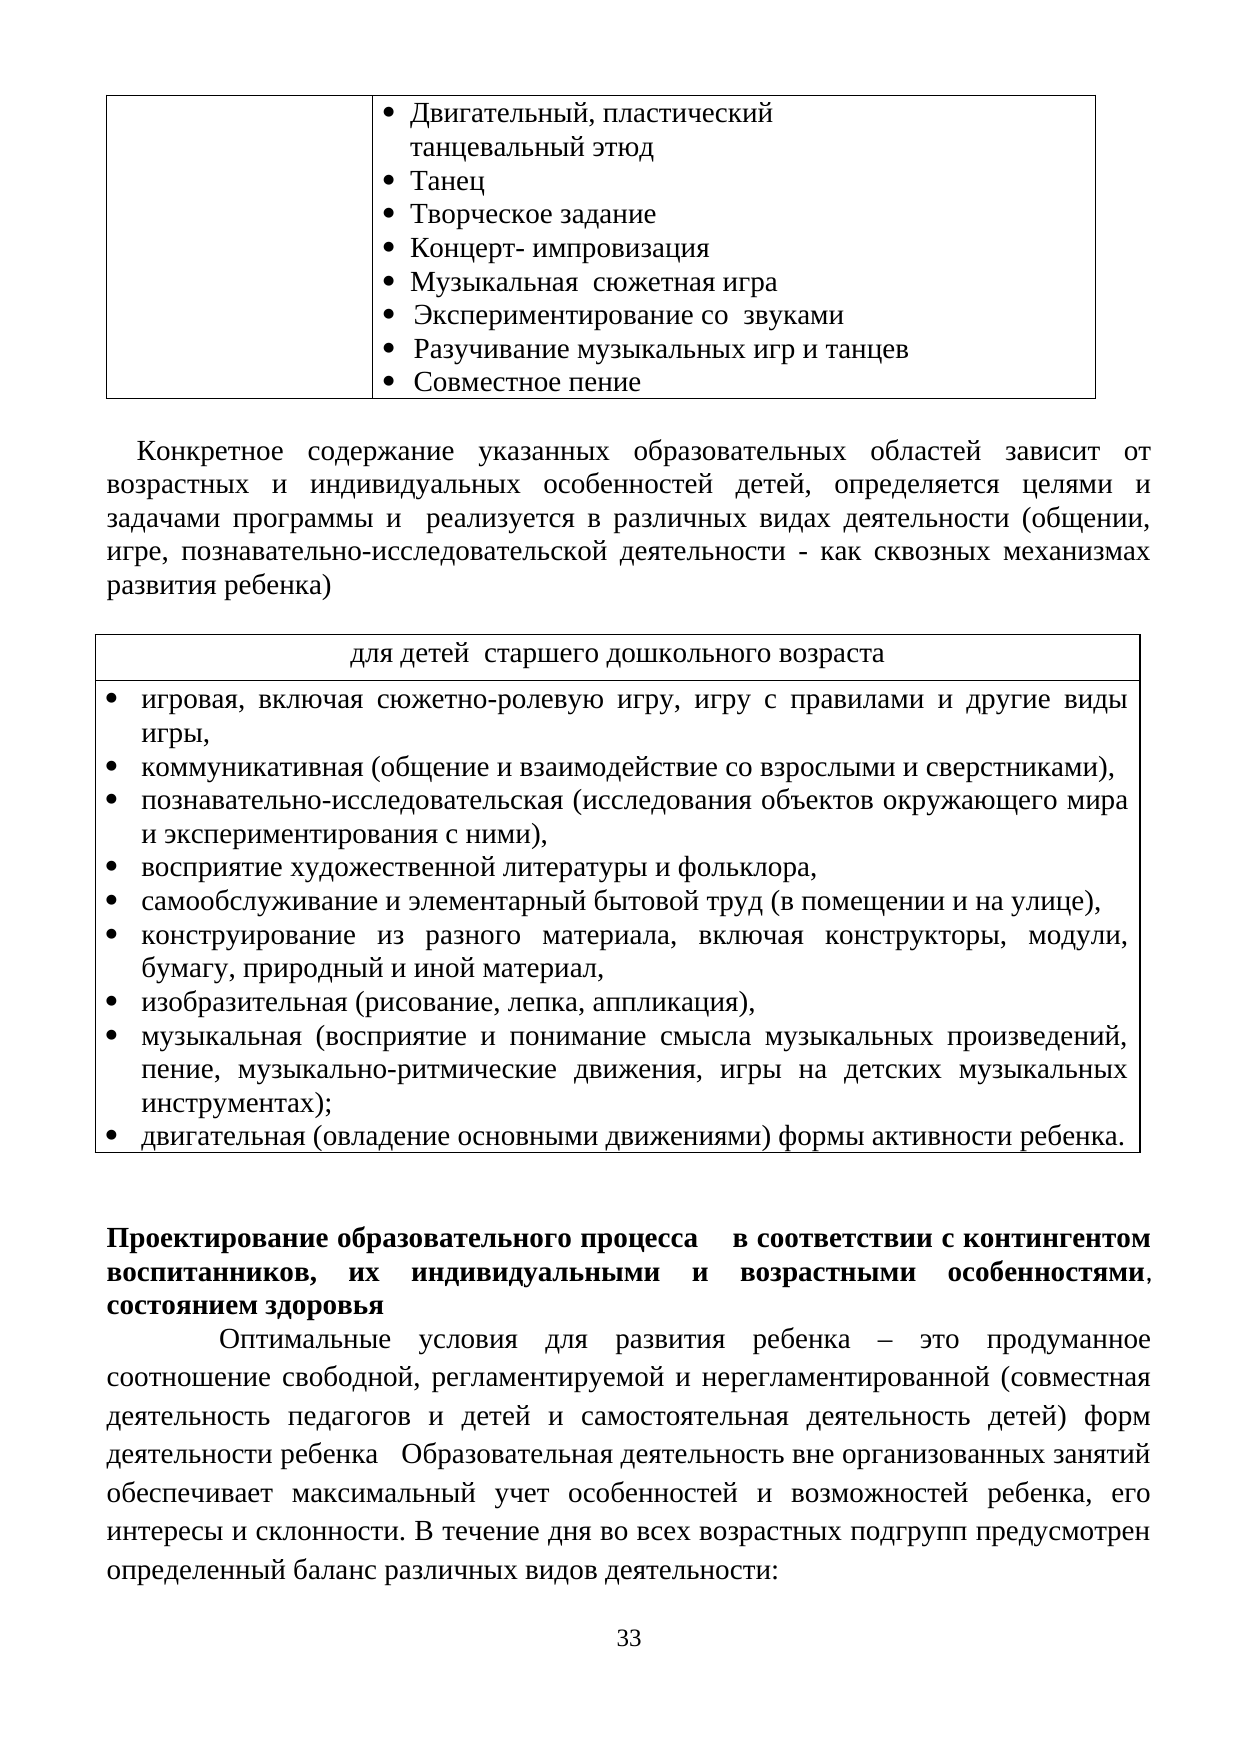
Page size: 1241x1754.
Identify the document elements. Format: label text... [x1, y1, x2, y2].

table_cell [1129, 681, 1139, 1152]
text Проектирование образовательного процесса в соответствии с контингентом воспитанников, их индивидуальными и возрастными особенностями, состоянием здоровья [106, 1220, 1152, 1321]
text Конкретное содержание указанных образовательных областей зависит от возрастных и индивидуальных особенностей детей, определяется целями и задачами программы и реализуется в различных видах деятельности (общении, игре, познавательно-исследовательской деятельности - как сквозных механизмах развития ребенка) [106, 433, 1152, 601]
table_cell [373, 96, 1095, 398]
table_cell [107, 96, 372, 398]
text Оптимальные условия для развития ребенка – это продуманное соотношение свободной, регламентируемой и нерегламентированной (совместная деятельность педагогов и детей и самостоятельная деятельность детей) форм деятельности ребенка Образовательная деятельность вне организованных занятий обеспечивает максимальный учет особенностей и возможностей ребенка, его интересы и склонности. В течение дня во всех возрастных подгрупп предусмотрен определенный баланс различных видов деятельности: [106, 1321, 1152, 1586]
table_header для детей старшего дошкольного возраста [96, 635, 1139, 680]
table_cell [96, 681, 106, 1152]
